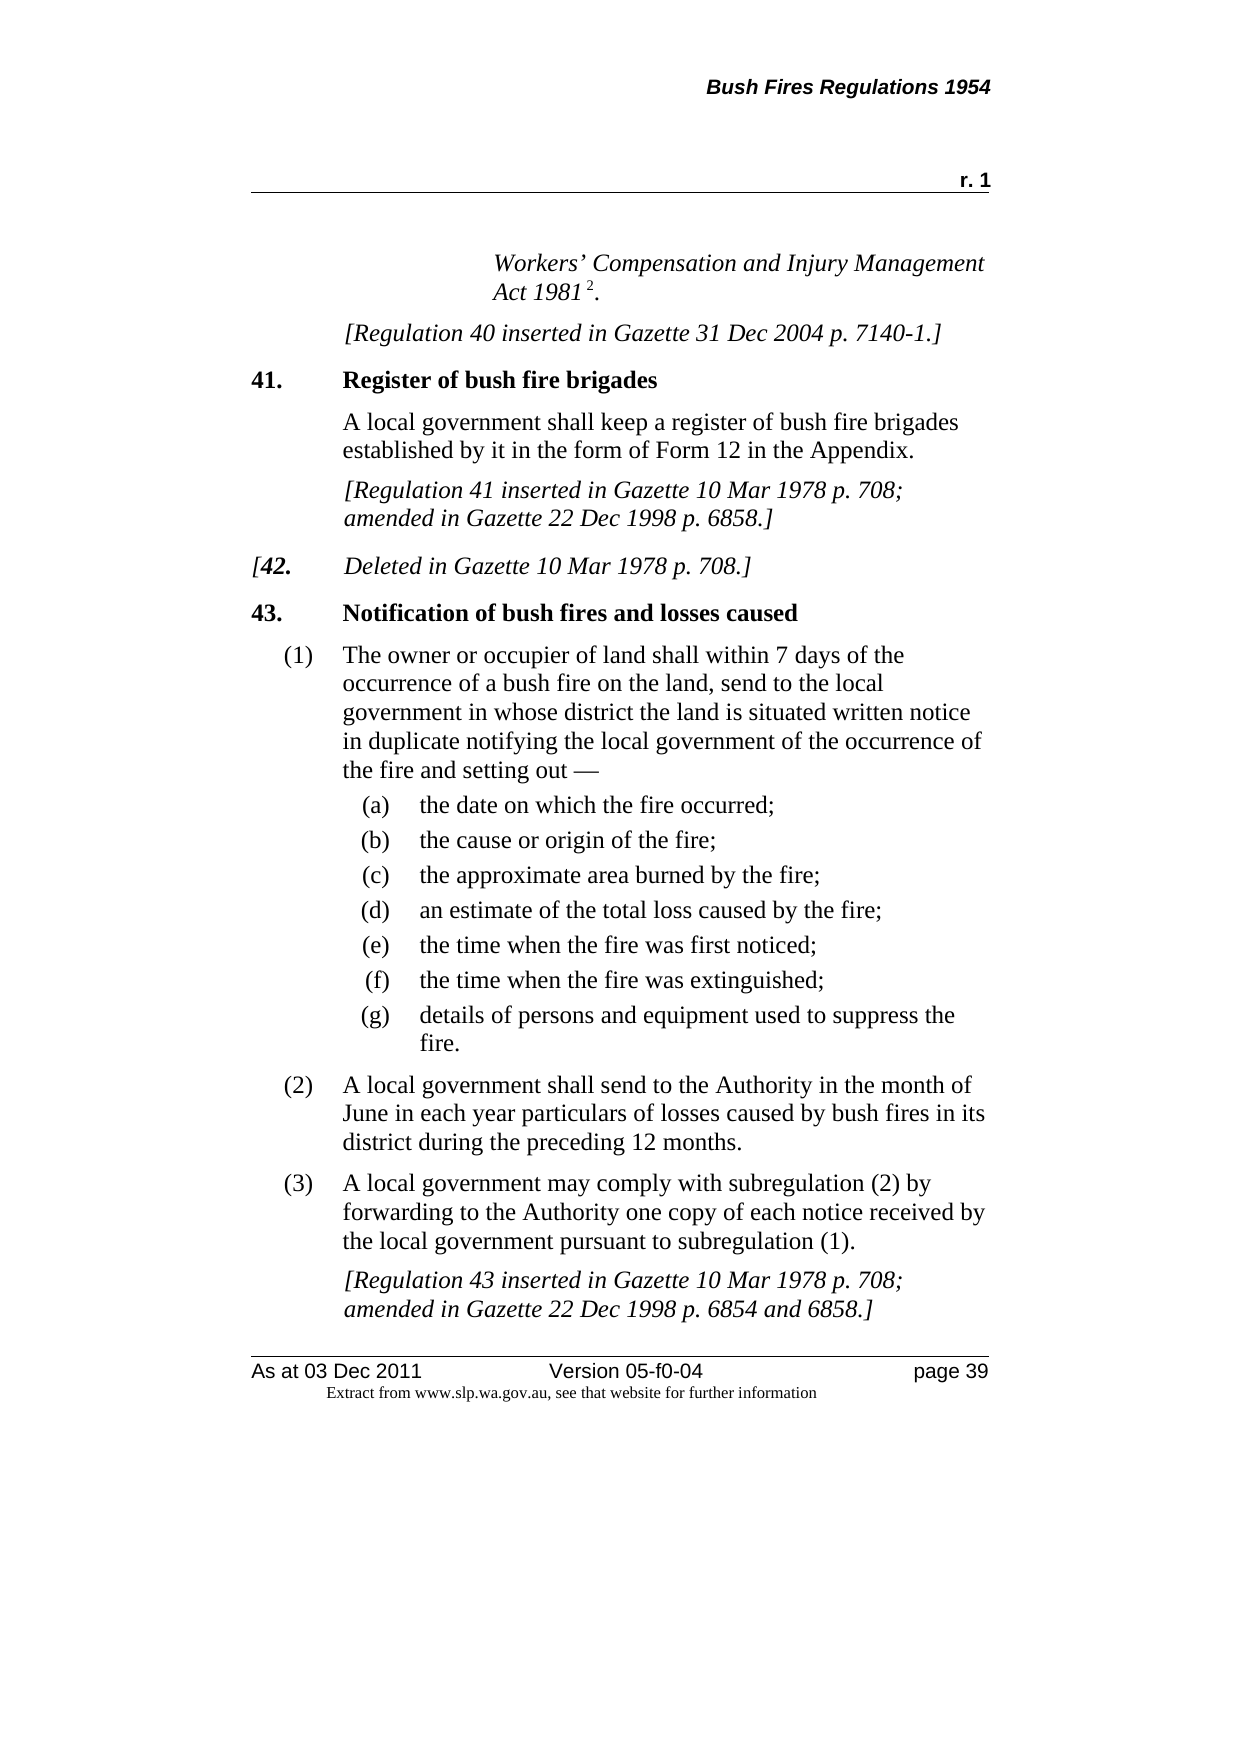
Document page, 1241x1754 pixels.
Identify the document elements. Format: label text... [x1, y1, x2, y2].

subtitle 43. Notification of bush fires and losses caused [251, 598, 989, 627]
text A local government shall keep a register of bush fire brigades established by it in the form of Form 12 in the Appendix. [251, 407, 989, 464]
text (1) The owner or occupier of land shall within 7 days of the occurrence of a bush fire on the land, send to the local government in whose district the land is situated written notice in duplicate notifying the local government of the occurrence of the fire and setting out — [251, 640, 989, 783]
text (b) the cause or origin of the fire; [251, 825, 989, 853]
text (d) an estimate of the total loss caused by the fire; [251, 895, 989, 923]
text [251, 248, 989, 306]
text [Regulation 43 inserted in Gazette 10 Mar 1978 p. 708; amended in Gazette 22 Dec 1998 p. 6854 and 6858.] [251, 1265, 989, 1323]
text (f) the time when the fire was extinguished; [251, 965, 989, 993]
text (3) A local government may comply with subregulation (2) by forwarding to the Authority one copy of each notice received by the local government pursuant to subregulation (1). [251, 1168, 989, 1255]
text [Regulation 41 inserted in Gazette 10 Mar 1978 p. 708; amended in Gazette 22 Dec 1998 p. 6858.] [251, 475, 989, 532]
text (e) the time when the fire was first noticed; [251, 930, 989, 958]
text (2) A local government shall send to the Authority in the month of June in each year particulars of losses caused by bush fires in its district during the preceding 12 months. [251, 1070, 989, 1156]
text (a) the date on which the fire occurred; [251, 790, 989, 818]
text (g) details of persons and equipment used to suppress the fire. [251, 1000, 989, 1057]
text [42. Deleted in Gazette 10 Mar 1978 p. 708.] [251, 551, 989, 580]
text [Regulation 40 inserted in Gazette 31 Dec 2004 p. 7140-1.] [251, 318, 989, 347]
text (c) the approximate area burned by the fire; [251, 860, 989, 888]
subtitle 41. Register of bush fire brigades [251, 366, 989, 394]
